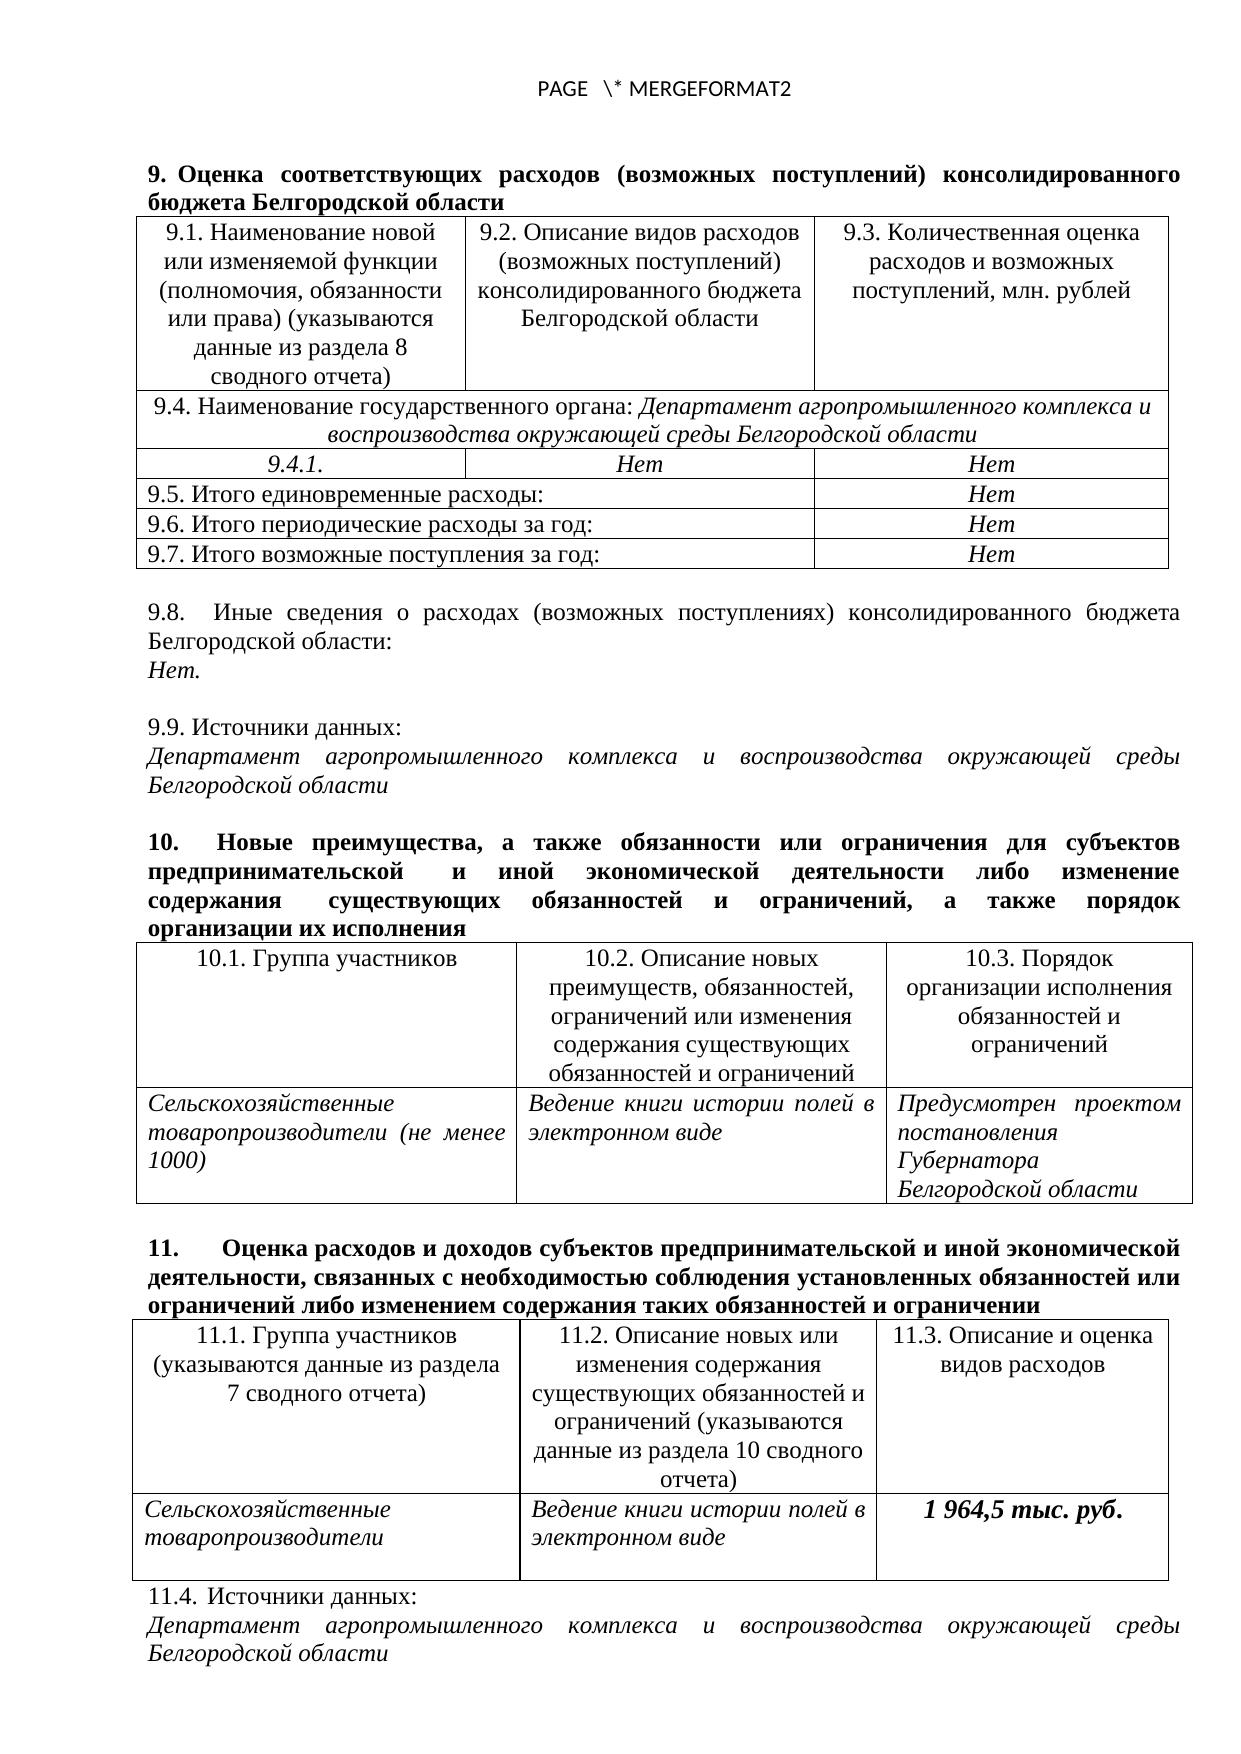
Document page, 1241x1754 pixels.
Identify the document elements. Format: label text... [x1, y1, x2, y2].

text 10. Новые преимущества, а также обязанности или ограничения для субъектов предпринимательской и иной экономической деятельности либо изменение содержания существующих обязанностей и ограничений, а также порядок организации их исполнения [148, 827, 1181, 942]
table_cell Нет [815, 509, 1168, 538]
table_cell Сельскохозяйственные товаропроизводители [133, 1494, 519, 1580]
table_cell Нет [815, 539, 1168, 567]
table_header 10.3. Порядок организации исполнения обязанностей и ограничений [887, 943, 1192, 1087]
table_cell 1 964,5 тыс. руб. [877, 1494, 1168, 1580]
table_header 11.2. Описание новых или изменения содержания существующих обязанностей и ограничений (указываются данные из раздела 10 сводного отчета) [521, 1320, 876, 1493]
list Оценка расходов и доходов субъектов предпринимательской и иной экономической деятельности, связанных с необходимостью соблюдения установленных обязанностей или ограничений либо изменением содержания таких обязанностей и ограничении [148, 1233, 1181, 1319]
table_cell Нет [466, 449, 814, 478]
table_cell [137, 449, 465, 478]
text Департамент агропромышленного комплекса и воспроизводства окружающей среды Белгородской области [148, 741, 1181, 798]
table_cell Нет [815, 479, 1168, 508]
table_cell 9.5. Итого единовременные расходы: [137, 479, 814, 508]
text 9.8. Иные сведения о расходах (возможных поступлениях) консолидированного бюджета Белгородской области: [148, 597, 1181, 655]
table_header 10.1. Группа участников [137, 943, 516, 1087]
table_cell Ведение книги истории полей в электронном виде [521, 1494, 876, 1580]
table_cell Ведение книги истории полей в электронном виде [517, 1088, 886, 1203]
text Нет. [148, 655, 1181, 683]
list Источники данных: [148, 1581, 1181, 1610]
table_cell 9.7. Итого возможные поступления за год: [137, 539, 814, 567]
text 9.9. Источники данных: [148, 712, 1181, 741]
list Оценка соответствующих расходов (возможных поступлений) консолидированного бюджета Белгородской области [148, 159, 1181, 216]
table_cell Сельскохозяйственные товаропроизводители (не менее 1000) [137, 1088, 516, 1203]
table_header 9.3. Количественная оценка расходов и возможных поступлений, млн. рублей [815, 217, 1168, 390]
table_cell 9.4. Наименование государственного органа: Департамент агропромышленного комплекса и воспроизводства окружающей среды Белгородской области [137, 391, 1168, 448]
table_header 9.2. Описание видов расходов (возможных поступлений) консолидированного бюджета Белгородской области [466, 217, 814, 390]
table_header 9.1. Наименование новой или изменяемой функции (полномочия, обязанности или права) (указываются данные из раздела 8 сводного отчета) [137, 217, 465, 390]
table_header 10.2. Описание новых преимуществ, обязанностей, ограничений или изменения содержания существующих обязанностей и ограничений [517, 943, 886, 1087]
table_header 11.1. Группа участников (указываются данные из раздела 7 сводного отчета) [133, 1320, 519, 1493]
table_cell Нет [815, 449, 1168, 478]
text Департамент агропромышленного комплекса и воспроизводства окружающей среды Белгородской области [148, 1610, 1181, 1667]
table_header 11.3. Описание и оценка видов расходов [877, 1320, 1168, 1493]
table_cell Предусмотрен проектом постановления Губернатора Белгородской области [887, 1088, 1192, 1203]
table_cell 9.6. Итого периодические расходы за год: [137, 509, 814, 538]
